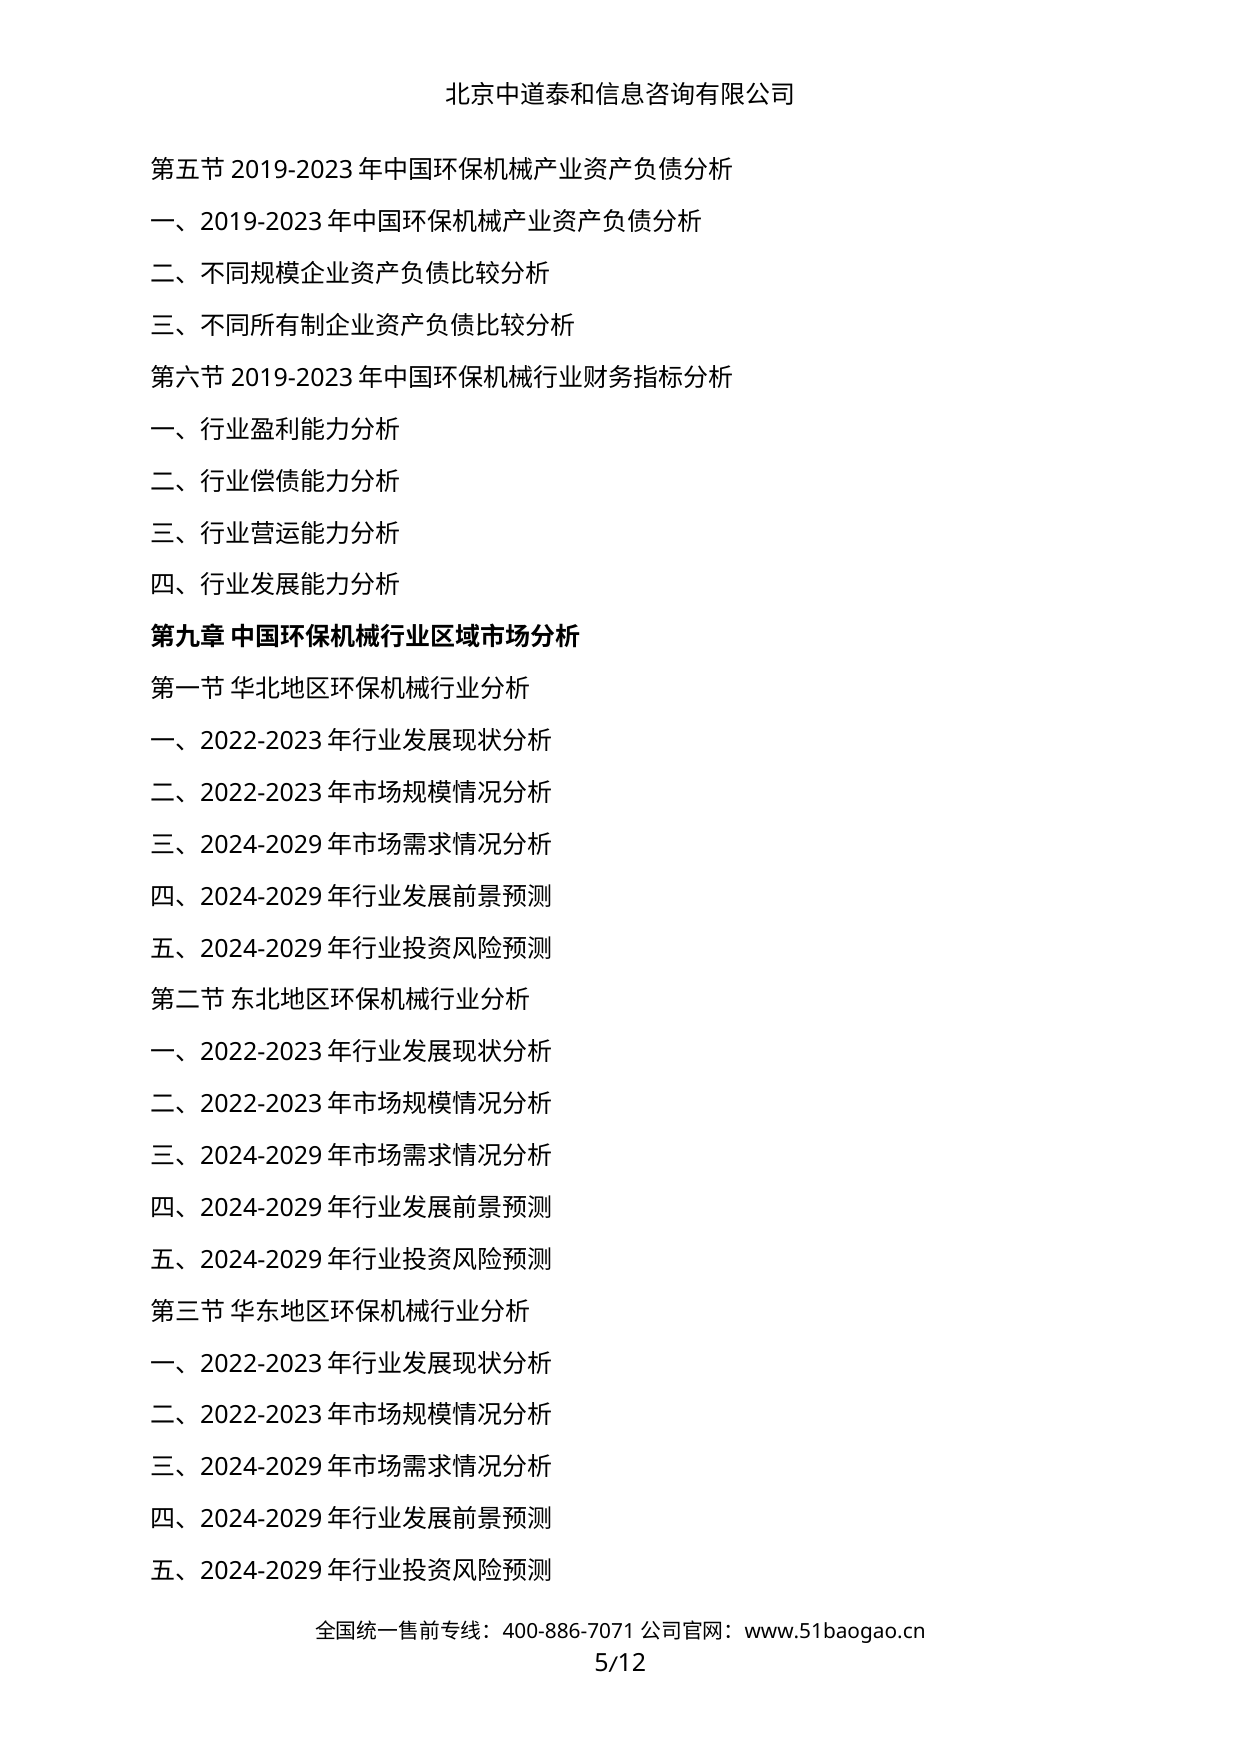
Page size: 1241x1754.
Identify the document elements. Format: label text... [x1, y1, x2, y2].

text 第二节 东北地区环保机械行业分析 [150, 980, 1090, 1016]
text 二、2022-2023年市场规模情况分析 [150, 772, 1090, 809]
text 二、2022-2023年市场规模情况分析 [150, 1084, 1090, 1120]
text 第一节 华北地区环保机械行业分析 [150, 669, 1090, 705]
text 五、2024-2029年行业投资风险预测 [150, 1239, 1090, 1276]
text 一、2019-2023年中国环保机械产业资产负债分析 [150, 202, 1090, 238]
text 第六节 2019-2023年中国环保机械行业财务指标分析 [150, 357, 1090, 394]
text 四、2024-2029年行业发展前景预测 [150, 1499, 1090, 1535]
text 三、不同所有制企业资产负债比较分析 [150, 306, 1090, 342]
text 四、行业发展能力分析 [150, 565, 1090, 601]
text 五、2024-2029年行业投资风险预测 [150, 928, 1090, 964]
text 三、行业营运能力分析 [150, 513, 1090, 549]
text 一、2022-2023年行业发展现状分析 [150, 1343, 1090, 1379]
text 一、行业盈利能力分析 [150, 409, 1090, 446]
text 四、2024-2029年行业发展前景预测 [150, 1187, 1090, 1224]
text 第五节 2019-2023年中国环保机械产业资产负债分析 [150, 150, 1090, 186]
text 三、2024-2029年市场需求情况分析 [150, 1447, 1090, 1483]
text 四、2024-2029年行业发展前景预测 [150, 876, 1090, 912]
text 三、2024-2029年市场需求情况分析 [150, 824, 1090, 861]
text 五、2024-2029年行业投资风险预测 [150, 1551, 1090, 1587]
text 三、2024-2029年市场需求情况分析 [150, 1136, 1090, 1172]
text 第三节 华东地区环保机械行业分析 [150, 1291, 1090, 1327]
text 二、2022-2023年市场规模情况分析 [150, 1395, 1090, 1431]
text 二、不同规模企业资产负债比较分析 [150, 254, 1090, 290]
text 一、2022-2023年行业发展现状分析 [150, 721, 1090, 757]
text 第九章 中国环保机械行业区域市场分析 [150, 617, 1090, 653]
text 二、行业偿债能力分析 [150, 461, 1090, 497]
text 一、2022-2023年行业发展现状分析 [150, 1032, 1090, 1068]
